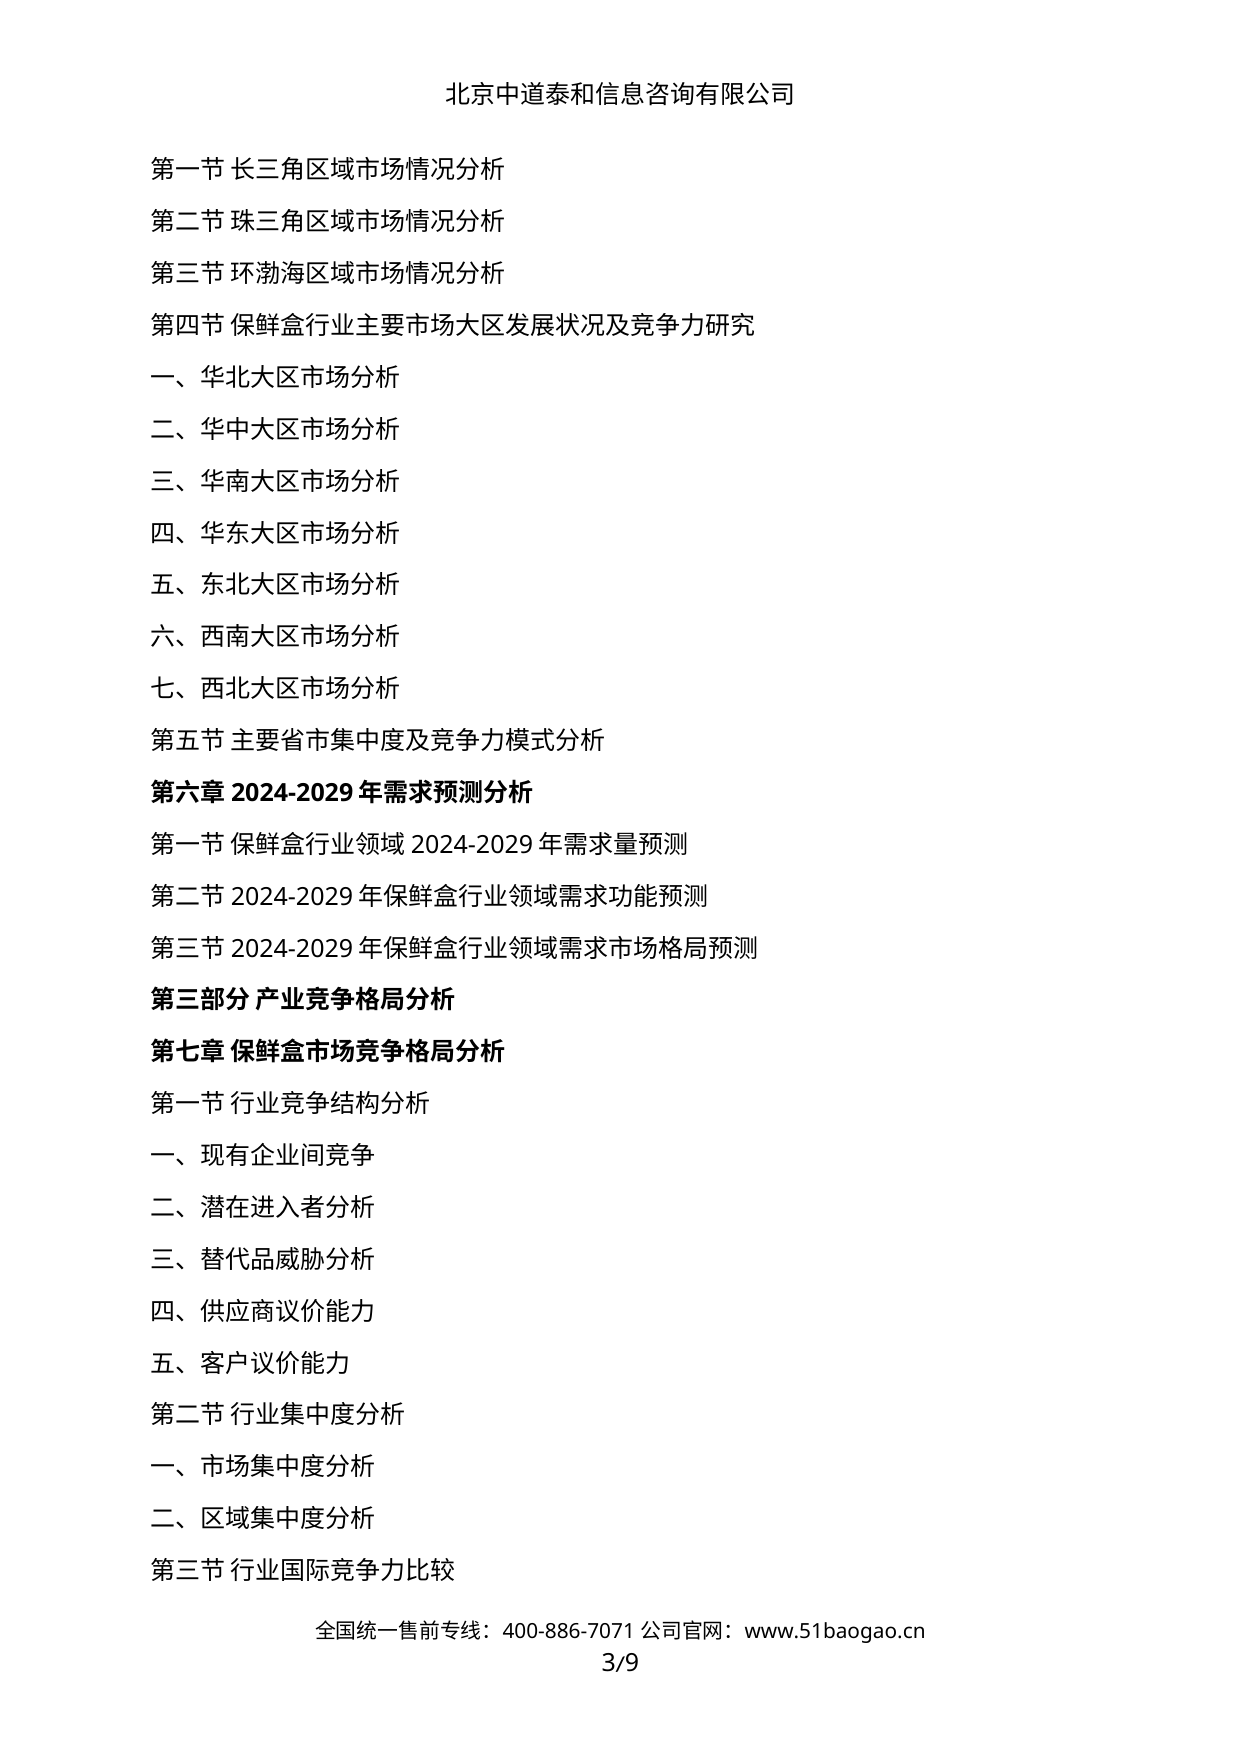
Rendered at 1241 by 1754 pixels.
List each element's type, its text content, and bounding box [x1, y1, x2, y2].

text 第一节 行业竞争结构分析 [150, 1084, 1090, 1120]
text 第四节 保鲜盒行业主要市场大区发展状况及竞争力研究 [150, 306, 1090, 342]
text 第三部分 产业竞争格局分析 [150, 980, 1090, 1016]
text 七、西北大区市场分析 [150, 669, 1090, 705]
text 四、供应商议价能力 [150, 1291, 1090, 1327]
text 第二节 珠三角区域市场情况分析 [150, 202, 1090, 238]
text 第三节 环渤海区域市场情况分析 [150, 254, 1090, 290]
text 第二节 2024-2029年保鲜盒行业领域需求功能预测 [150, 876, 1090, 912]
text 一、华北大区市场分析 [150, 357, 1090, 394]
text 一、现有企业间竞争 [150, 1136, 1090, 1172]
text 三、华南大区市场分析 [150, 461, 1090, 497]
text 第三节 2024-2029年保鲜盒行业领域需求市场格局预测 [150, 928, 1090, 964]
text 一、市场集中度分析 [150, 1447, 1090, 1483]
text 第六章 2024-2029年需求预测分析 [150, 772, 1090, 809]
text 第七章 保鲜盒市场竞争格局分析 [150, 1032, 1090, 1068]
text 三、替代品威胁分析 [150, 1239, 1090, 1276]
text 二、华中大区市场分析 [150, 409, 1090, 446]
text 第一节 保鲜盒行业领域2024-2029年需求量预测 [150, 824, 1090, 861]
text 五、客户议价能力 [150, 1343, 1090, 1379]
text 四、华东大区市场分析 [150, 513, 1090, 549]
text 六、西南大区市场分析 [150, 617, 1090, 653]
text 五、东北大区市场分析 [150, 565, 1090, 601]
text 二、潜在进入者分析 [150, 1187, 1090, 1224]
text 第五节 主要省市集中度及竞争力模式分析 [150, 721, 1090, 757]
text 第三节 行业国际竞争力比较 [150, 1551, 1090, 1587]
text 第一节 长三角区域市场情况分析 [150, 150, 1090, 186]
text 第二节 行业集中度分析 [150, 1395, 1090, 1431]
text 二、区域集中度分析 [150, 1499, 1090, 1535]
